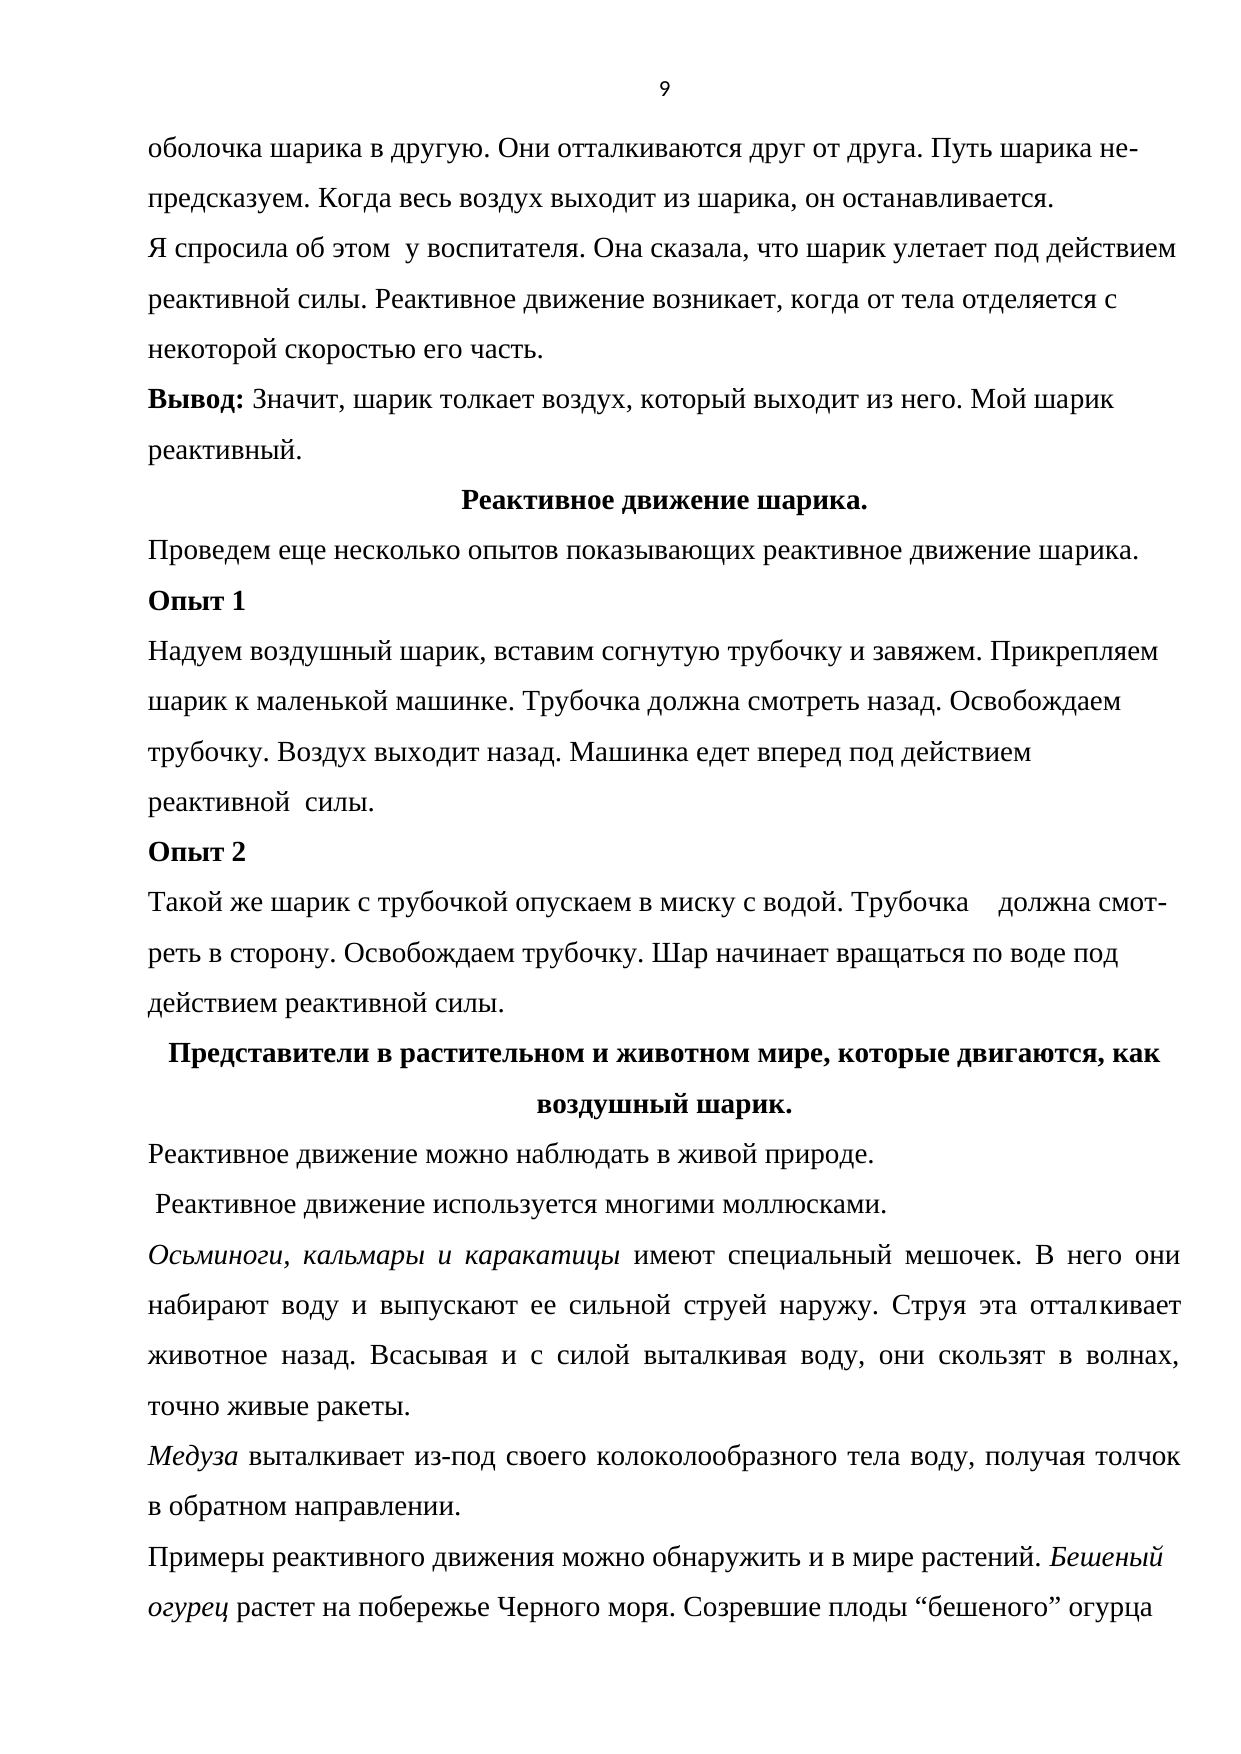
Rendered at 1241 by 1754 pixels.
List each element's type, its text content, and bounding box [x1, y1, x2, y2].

text Проведем еще несколько опытов показывающих реактивное движение шарика. [148, 532, 1181, 566]
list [148, 130, 1181, 214]
text Реактивное движение шарика. [148, 482, 1181, 516]
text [148, 1539, 1181, 1622]
text Надуем воздушный шарик, вставим согнутую трубочку и завяжем. Прикрепляем шарик к маленькой машинке. Трубочка должна смотреть назад. Освобождаем трубочку. Воздух выходит назад. Машинка едет вперед под действием реактивной силы. [148, 633, 1181, 817]
text Опыт 2 [148, 834, 1181, 868]
text Такой же шарик с трубочкой опускаем в миску с водой. Трубочка должна смотреть в сторону. Освобождаем трубочку. Шар начинает вращаться по воде под действием реактивной силы. [148, 884, 1181, 1019]
text Представители в растительном и животном мире, которые двигаются, как воздушный шарик. [148, 1036, 1181, 1119]
list Вывод: Значит, шарик толкает воздух, который выходит из него. Мой шарик реактивный. [148, 381, 1181, 465]
text Реактивное движение используется многими моллюсками. [148, 1186, 1181, 1220]
text Реактивное движение можно наблюдать в живой природе. [148, 1136, 1181, 1170]
text Медуза выталкивает из-под своего колоколообразного тела воду, получая толчок в обратном направлении. [148, 1438, 1181, 1522]
text Я спросила об этом у воспитателя. Она сказала, что шарик улетает под действием реактивной силы. Реактивное движение возникает, когда от тела отделяется с некоторой скоростью его часть. [148, 231, 1181, 365]
text Осьминоги, кальмары и каракатицы имеют специальный мешочек. В него они набирают воду и выпускают ее сильной струей наружу. Струя эта отталкивает животное назад. Всасывая и с силой выталкивая воду, они скользят в волнах, точно живые ракеты. [148, 1237, 1181, 1421]
text Опыт 1 [148, 583, 1181, 616]
